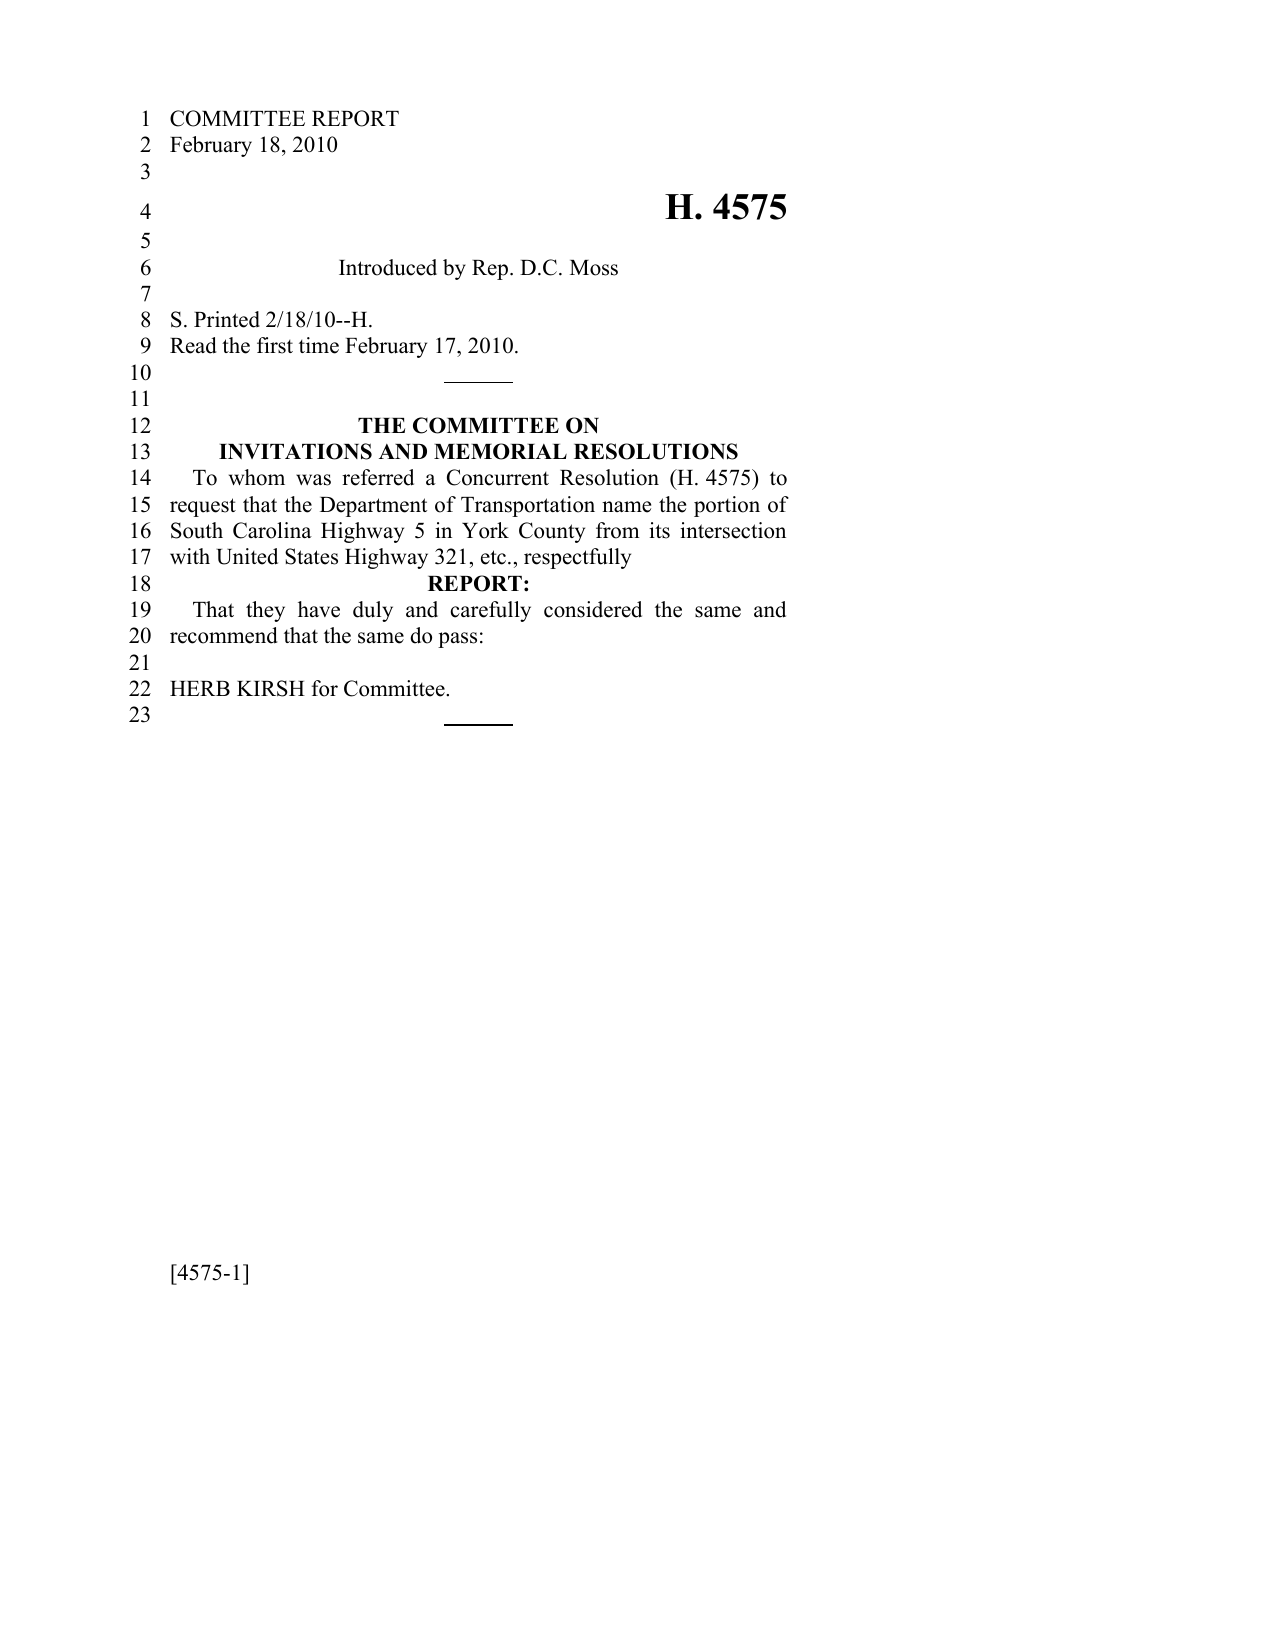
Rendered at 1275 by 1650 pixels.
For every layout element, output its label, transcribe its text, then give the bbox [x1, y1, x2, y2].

text To whom was referred a Concurrent Resolution (H. 4575) to request that the Department of Transportation name the portion of South Carolina Highway 5 in York County from its intersection with United States Highway 321, etc., respectfully [169, 464, 787, 570]
text COMMITTEE REPORT [169, 105, 787, 131]
text February 18, 2010 [169, 131, 787, 158]
text S. Printed 2/18/10--H. [169, 306, 787, 333]
text HERB KIRSH for Committee. [169, 675, 787, 702]
text Read the first time February 17, 2010. [169, 333, 787, 359]
text H. 4575 [169, 184, 787, 227]
text Introduced by Rep. D.C. Moss [169, 253, 787, 280]
text That they have duly and carefully considered the same and recommend that the same do pass: [169, 596, 787, 649]
text INVITATIONS AND MEMORIAL RESOLUTIONS [169, 438, 787, 464]
text REPORT: [169, 570, 787, 596]
text THE COMMITTEE ON [169, 412, 787, 438]
